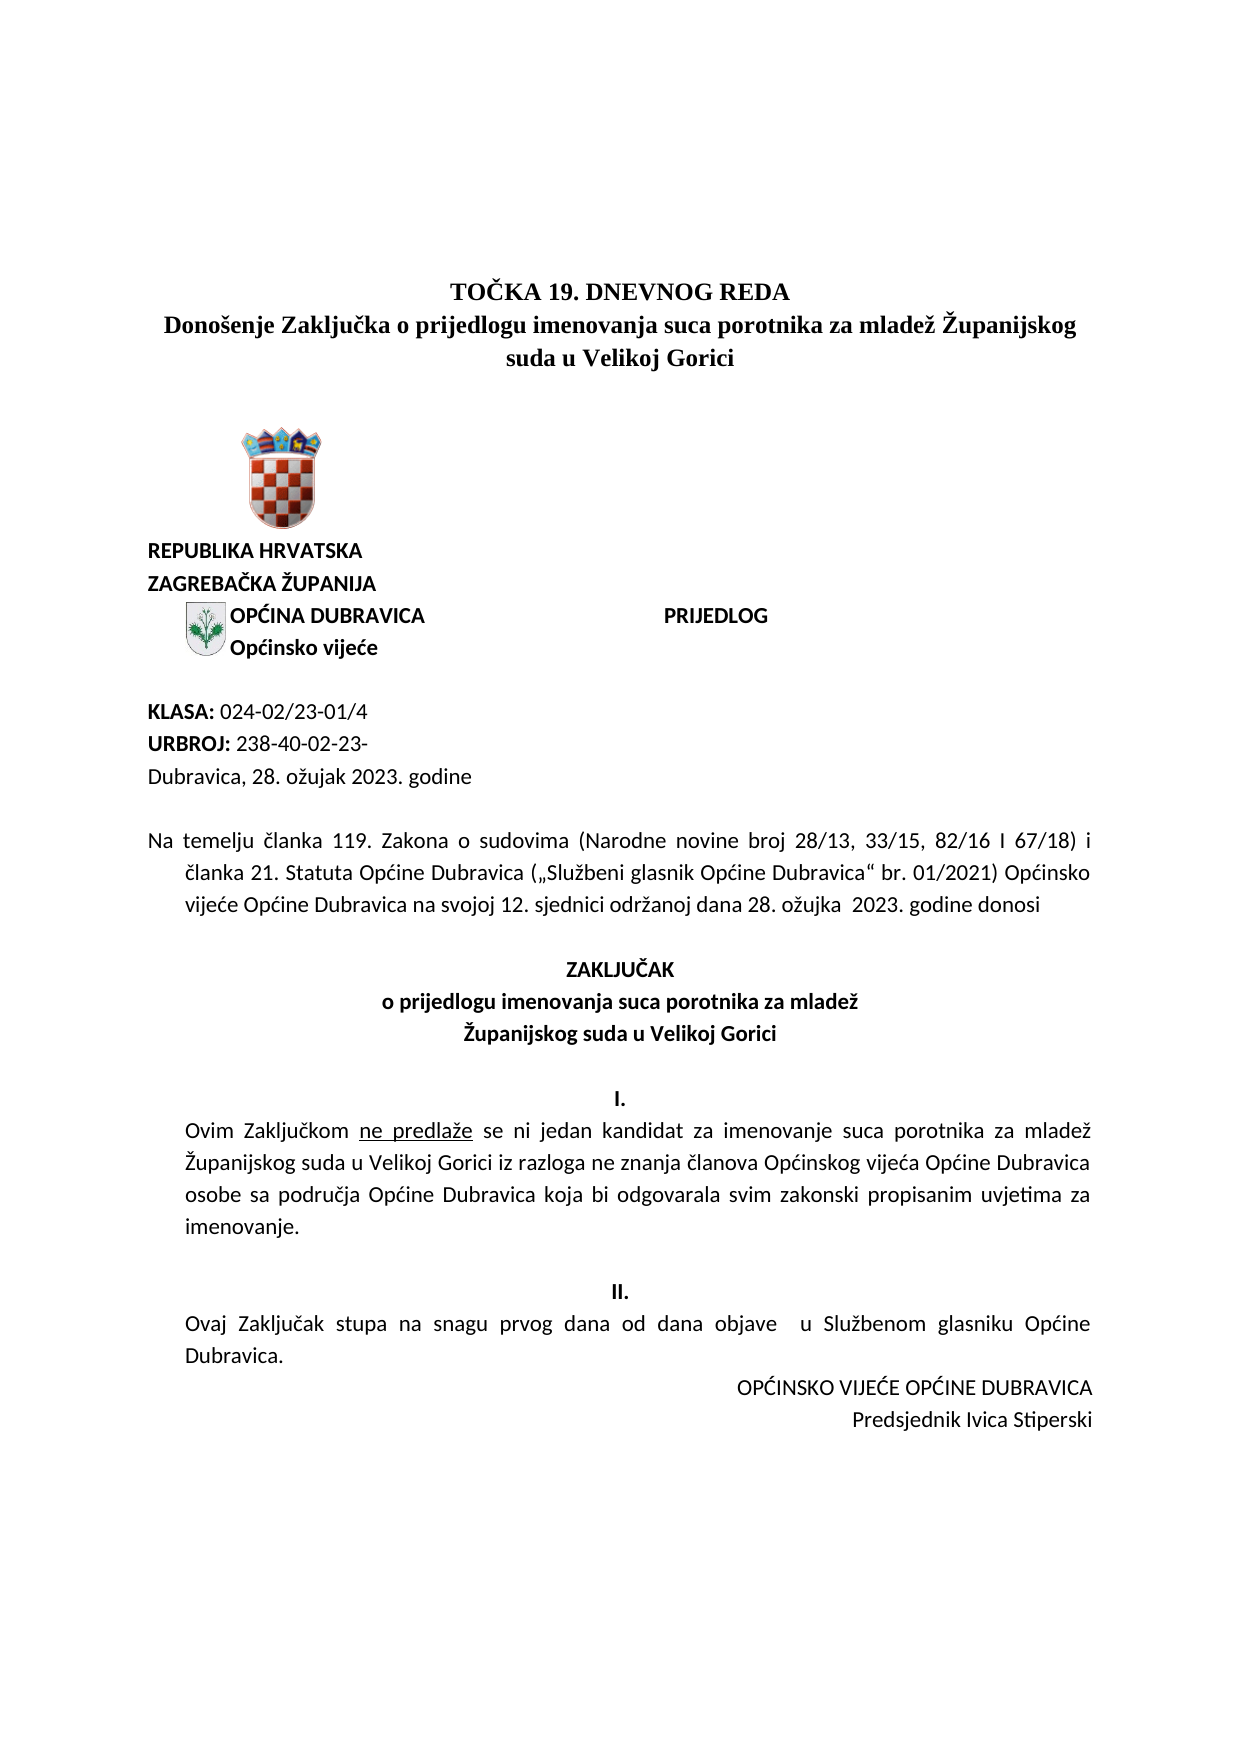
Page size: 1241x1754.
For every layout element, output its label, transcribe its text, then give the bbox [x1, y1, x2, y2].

picture [185, 602, 226, 656]
text Donošenje Zaključka o prijedlogu imenovanja suca porotnika za mladež Županijskog suda u Velikoj Gorici [148, 310, 1093, 372]
text TOČKA 19. DNEVNOG REDA [148, 277, 1093, 306]
text Ovaj Zaključak stupa na snagu prvog dana od dana objave u Službenom glasniku Općine Dubravica. [148, 1309, 1093, 1369]
text OPĆINSKO VIJEĆE OPĆINE DUBRAVICA [148, 1373, 1093, 1401]
text I. [148, 1084, 1093, 1112]
text Županijskog suda u Velikoj Gorici [148, 1019, 1093, 1047]
text URBROJ: 238-40-02-23- [148, 729, 1093, 758]
text ZAKLJUČAK [148, 955, 1093, 983]
text KLASA: 024-02/23-01/4 [148, 697, 1093, 725]
text ZAGREBAČKA ŽUPANIJA [148, 569, 1093, 597]
text o prijedlogu imenovanja suca porotnika za mladež [148, 987, 1093, 1015]
text REPUBLIKA HRVATSKA [148, 408, 1093, 564]
text OPĆINA DUBRAVICA PRIJEDLOG [148, 601, 1093, 629]
picture [241, 427, 322, 529]
text Općinsko vijeće [148, 633, 1093, 661]
text Ovim Zaključkom ne predlaže se ni jedan kandidat za imenovanje suca porotnika za mladež Županijskog suda u Velikoj Gorici iz razloga ne znanja članova Općinskog vijeća Općine Dubravica osobe sa područja Općine Dubravica koja bi odgovarala svim zakonski propisanim uvjetima za imenovanje. [148, 1116, 1093, 1240]
text II. [148, 1277, 1093, 1305]
text Dubravica, 28. ožujak 2023. godine [148, 762, 1093, 790]
text Predsjednik Ivica Stiperski [148, 1406, 1093, 1433]
text Na temelju članka 119. Zakona o sudovima (Narodne novine broj 28/13, 33/15, 82/16 I 67/18) i članka 21. Statuta Općine Dubravica („Službeni glasnik Općine Dubravica“ br. 01/2021) Općinsko vijeće Općine Dubravica na svojoj 12. sjednici održanoj dana 28. ožujka 2023. godine donosi [148, 826, 1093, 918]
